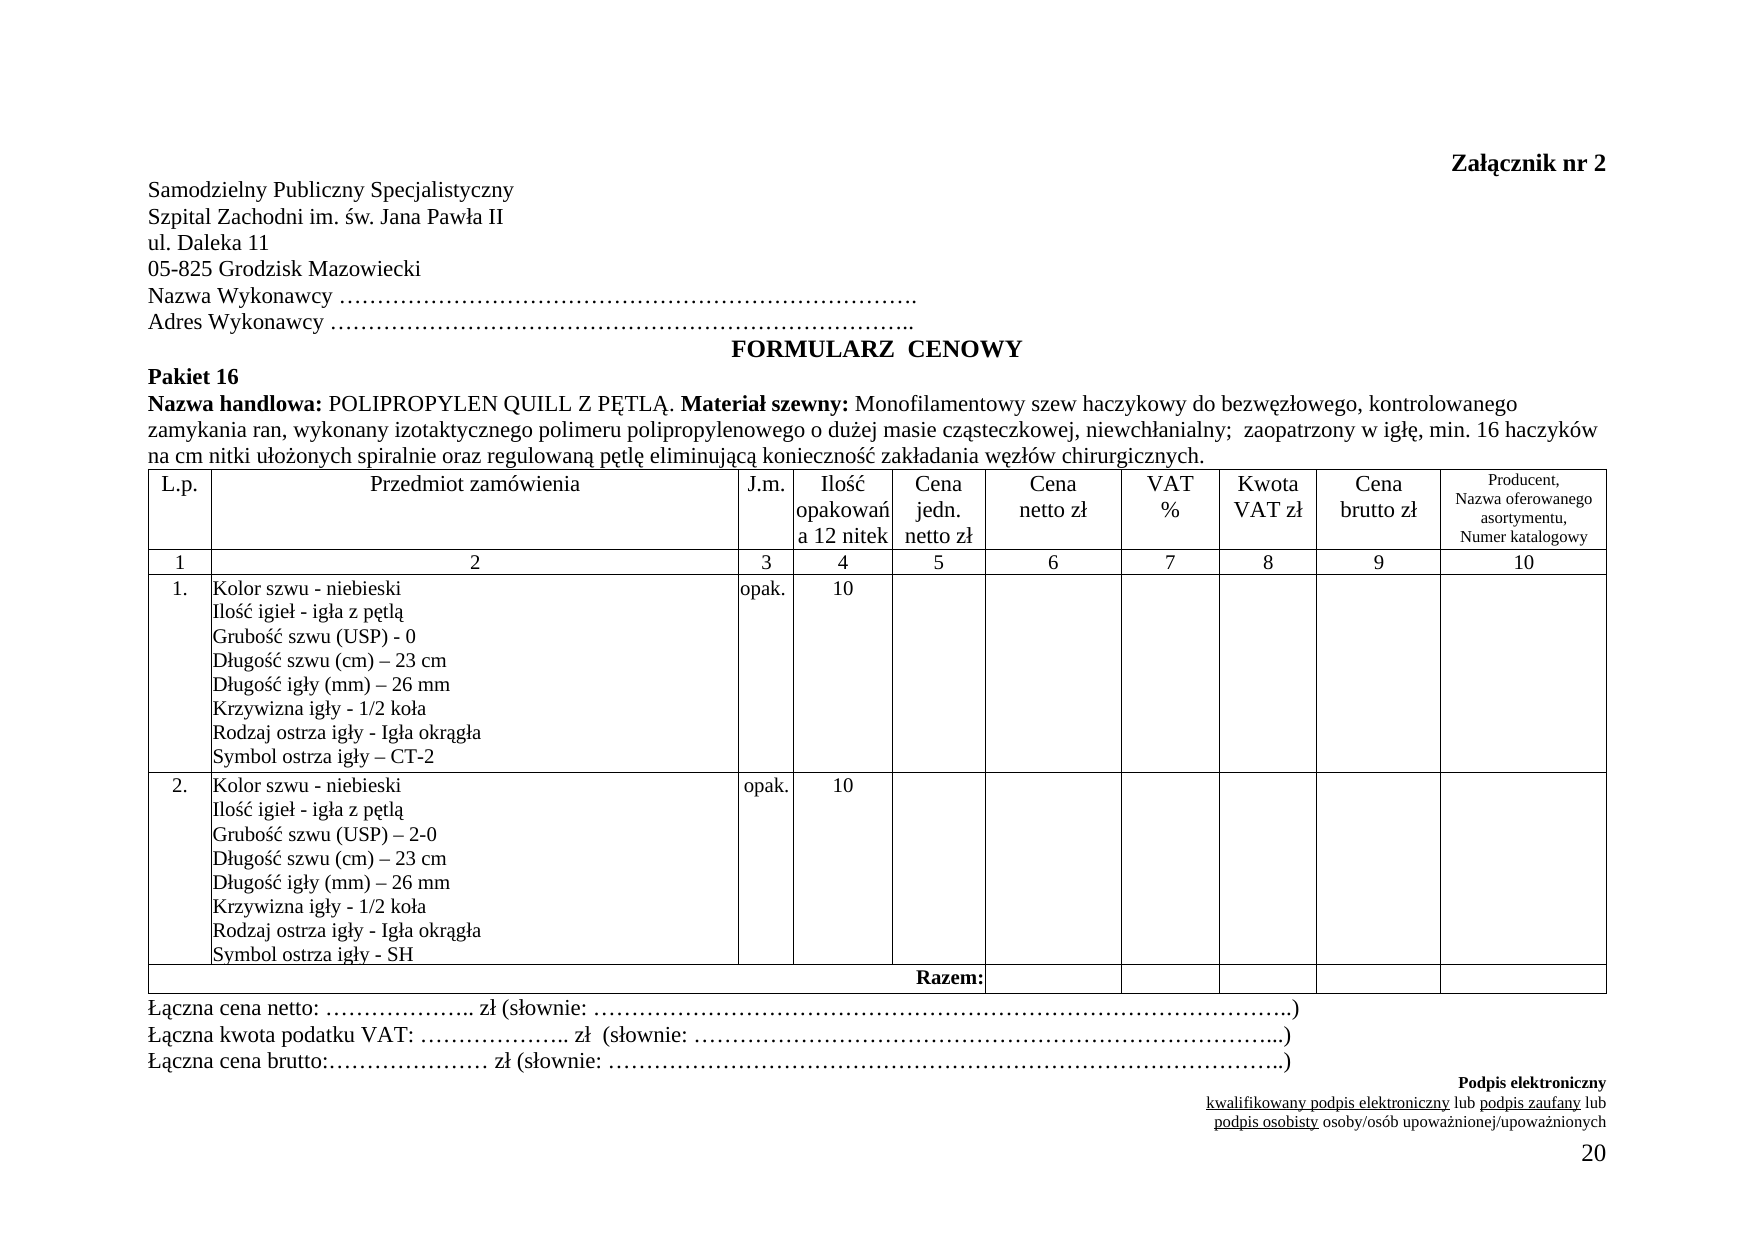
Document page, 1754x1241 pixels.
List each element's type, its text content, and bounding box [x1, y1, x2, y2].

table_cell [1220, 773, 1316, 964]
text Nazwa handlowa: POLIPROPYLEN QUILL Z PĘTLĄ. Materiał szewny: Monofilamentowy szew haczykowy do bezwęzłowego, kontrolowanego zamykania ran, wykonany izotaktycznego polimeru polipropylenowego o dużej masie cząsteczkowej, niewchłanialny; zaopatrzony w igłę, min. 16 haczyków na cm nitki ułożonych spiralnie oraz regulowaną pętlę eliminującą konieczność zakładania węzłów chirurgicznych. [148, 390, 1606, 469]
table_cell [893, 773, 985, 964]
table_cell Razem: [149, 965, 985, 993]
text Nazwa Wykonawcy …………………………………………………………………. [148, 282, 1606, 308]
table_header J.m. [739, 470, 793, 549]
table_cell 10 [794, 773, 892, 964]
table_cell 8 [1220, 550, 1316, 574]
table_header Cena brutto zł [1317, 470, 1440, 549]
table_cell [893, 575, 985, 772]
text Załącznik nr 2 [148, 148, 1606, 176]
table_cell 1. [149, 575, 211, 772]
text Łączna cena netto: ……………….. zł (słownie: ………………………………………………………………………………..) [148, 994, 1606, 1021]
table_cell [1317, 575, 1440, 772]
table_cell Kolor szwu - niebieski Ilość igieł - igła z pętlą Grubość szwu (USP) - 0 Długość szwu (cm) – 23 cm Długość igły (mm) – 26 mm Krzywizna igły - 1/2 koła Rodzaj ostrza igły - Igła okrągła Symbol ostrza igły – CT-2 [212, 575, 738, 772]
table_cell [986, 965, 1121, 993]
text FORMULARZ CENOWY [148, 334, 1606, 363]
table_cell [1441, 575, 1606, 772]
table_cell 4 [794, 550, 892, 574]
text Łączna kwota podatku VAT: ……………….. zł (słownie: …………………………………………………………………...) [148, 1021, 1606, 1047]
text podpis osobisty osoby/osób upoważnionej/upoważnionych [679, 1112, 1606, 1131]
table_cell Kolor szwu - niebieski Ilość igieł - igła z pętlą Grubość szwu (USP) – 2-0 Długość szwu (cm) – 23 cm Długość igły (mm) – 26 mm Krzywizna igły - 1/2 koła Rodzaj ostrza igły - Igła okrągła Symbol ostrza igły - SH [212, 773, 738, 964]
table_header Cena jedn. netto zł [893, 470, 985, 549]
text Łączna cena brutto:………………… zł (słownie: ……………………………………………………………………………..) [148, 1047, 1606, 1073]
table_cell [1441, 773, 1606, 964]
table_cell [1122, 965, 1219, 993]
table_cell 10 [794, 575, 892, 772]
table_cell [1122, 575, 1219, 772]
table_header Przedmiot zamówienia [212, 470, 738, 549]
table_cell 6 [986, 550, 1121, 574]
table_cell 2. [149, 773, 211, 964]
table_cell 7 [1122, 550, 1219, 574]
text Podpis elektroniczny [679, 1073, 1606, 1092]
table_cell [1220, 575, 1316, 772]
text ul. Daleka 11 [148, 229, 1606, 256]
text kwalifikowany podpis elektroniczny lub podpis zaufany lub [679, 1092, 1606, 1112]
table_cell [1317, 773, 1440, 964]
table_cell [986, 773, 1121, 964]
text Szpital Zachodni im. św. Jana Pawła II [148, 203, 1606, 229]
table_header Kwota VAT zł [1220, 470, 1316, 549]
text 05-825 Grodzisk Mazowiecki [148, 256, 1606, 282]
table_cell 1 [149, 550, 211, 574]
table_cell [1317, 965, 1440, 993]
table_cell [1441, 965, 1606, 993]
table_cell 2 [212, 550, 738, 574]
table_cell 3 [739, 550, 793, 574]
table_cell opak. [739, 575, 793, 772]
table_header Ilość opakowań a 12 nitek [794, 470, 892, 549]
table_cell 9 [1317, 550, 1440, 574]
text Adres Wykonawcy ………………………………………………………………….. [148, 308, 1606, 334]
text Samodzielny Publiczny Specjalistyczny [148, 176, 1606, 203]
table_cell [1122, 773, 1219, 964]
table_cell [986, 575, 1121, 772]
table_header L.p. [149, 470, 211, 549]
table_cell 10 [1441, 550, 1606, 574]
text Pakiet 16 [148, 363, 1606, 390]
table_header VAT % [1122, 470, 1219, 549]
table_cell 5 [893, 550, 985, 574]
table_header Cena netto zł [986, 470, 1121, 549]
table_cell opak. [739, 773, 793, 964]
table_header Producent, Nazwa oferowanego asortymentu, Numer katalogowy [1441, 470, 1606, 549]
table_cell [1220, 965, 1316, 993]
